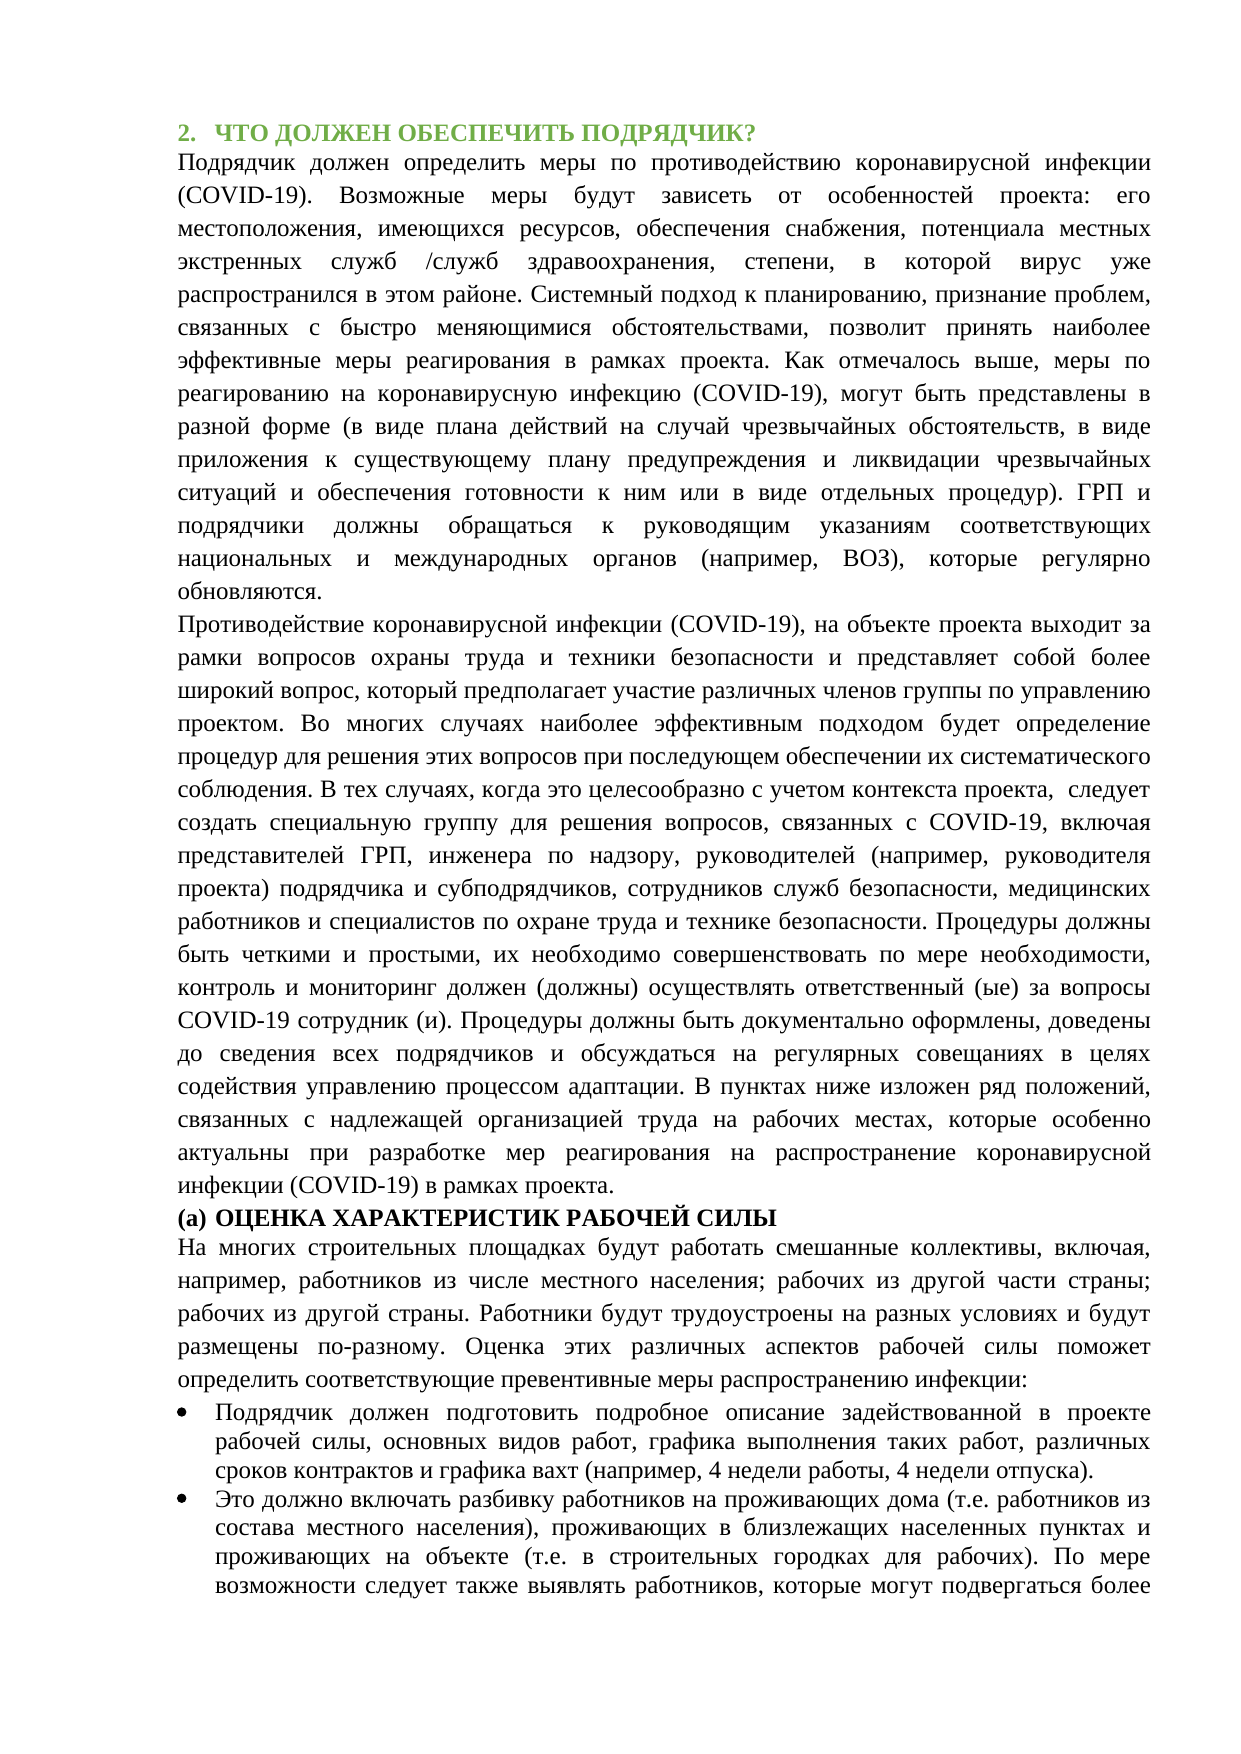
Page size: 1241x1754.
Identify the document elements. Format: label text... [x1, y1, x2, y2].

list Подрядчик должен подготовить подробное описание задействованной в проекте рабочей силы, основных видов работ, графика выполнения таких работ, различных сроков контрактов и графика вахт (например, 4 недели работы, 4 недели отпуска). [177, 1397, 1152, 1484]
text На многих строительных площадках будут работать смешанные коллективы, включая, например, работников из числе местного населения; рабочих из другой части страны; рабочих из другой страны. Работники будут трудоустроены на разных условиях и будут размещены по-разному. Оценка этих различных аспектов рабочей силы поможет определить соответствующие превентивные меры распространению инфекции: [177, 1232, 1152, 1393]
text Противодействие коронавирусной инфекции (COVID-19), на объекте проекта выходит за рамки вопросов охраны труда и техники безопасности и представляет собой более широкий вопрос, который предполагает участие различных членов группы по управлению проектом. Во многих случаях наиболее эффективным подходом будет определение процедур для решения этих вопросов при последующем обеспечении их систематического соблюдения. В тех случаях, когда это целесообразно с учетом контекста проекта, следует создать специальную группу для решения вопросов, связанных с COVID-19, включая представителей ГРП, инженера по надзору, руководителей (например, руководителя проекта) подрядчика и субподрядчиков, сотрудников служб безопасности, медицинских работников и специалистов по охране труда и технике безопасности. Процедуры должны быть четкими и простыми, их необходимо совершенствовать по мере необходимости, контроль и мониторинг должен (должны) осуществлять ответственный (ые) за вопросы COVID-19 сотрудник (и). Процедуры должны быть документально оформлены, доведены до сведения всех подрядчиков и обсуждаться на регулярных совещаниях в целях содействия управлению процессом адаптации. В пунктах ниже изложен ряд положений, связанных с надлежащей организацией труда на рабочих местах, которые особенно актуальны при разработке мер реагирования на распространение коронавирусной инфекции (COVID-19) в рамках проекта. [177, 609, 1152, 1199]
text Подрядчик должен определить меры по противодействию коронавирусной инфекции (COVID-19). Возможные меры будут зависеть от особенностей проекта: его местоположения, имеющихся ресурсов, обеспечения снабжения, потенциала местных экстренных служб /служб здравоохранения, степени, в которой вирус уже распространился в этом районе. Системный подход к планированию, признание проблем, связанных с быстро меняющимися обстоятельствами, позволит принять наиболее эффективные меры реагирования в рамках проекта. Как отмечалось выше, меры по реагированию на коронавирусную инфекцию (COVID-19), могут быть представлены в разной форме (в виде плана действий на случай чрезвычайных обстоятельств, в виде приложения к существующему плану предупреждения и ликвидации чрезвычайных ситуаций и обеспечения готовности к ним или в виде отдельных процедур). ГРП и подрядчики должны обращаться к руководящим указаниям соответствующих национальных и международных органов (например, ВОЗ), которые регулярно обновляются. [177, 147, 1152, 605]
list ЧТО ДОЛЖЕН ОБЕСПЕЧИТЬ ПОДРЯДЧИК? [177, 118, 1152, 147]
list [177, 1484, 1152, 1599]
list ОЦЕНКА ХАРАКТЕРИСТИК РАБОЧЕЙ СИЛЫ [177, 1203, 1152, 1232]
